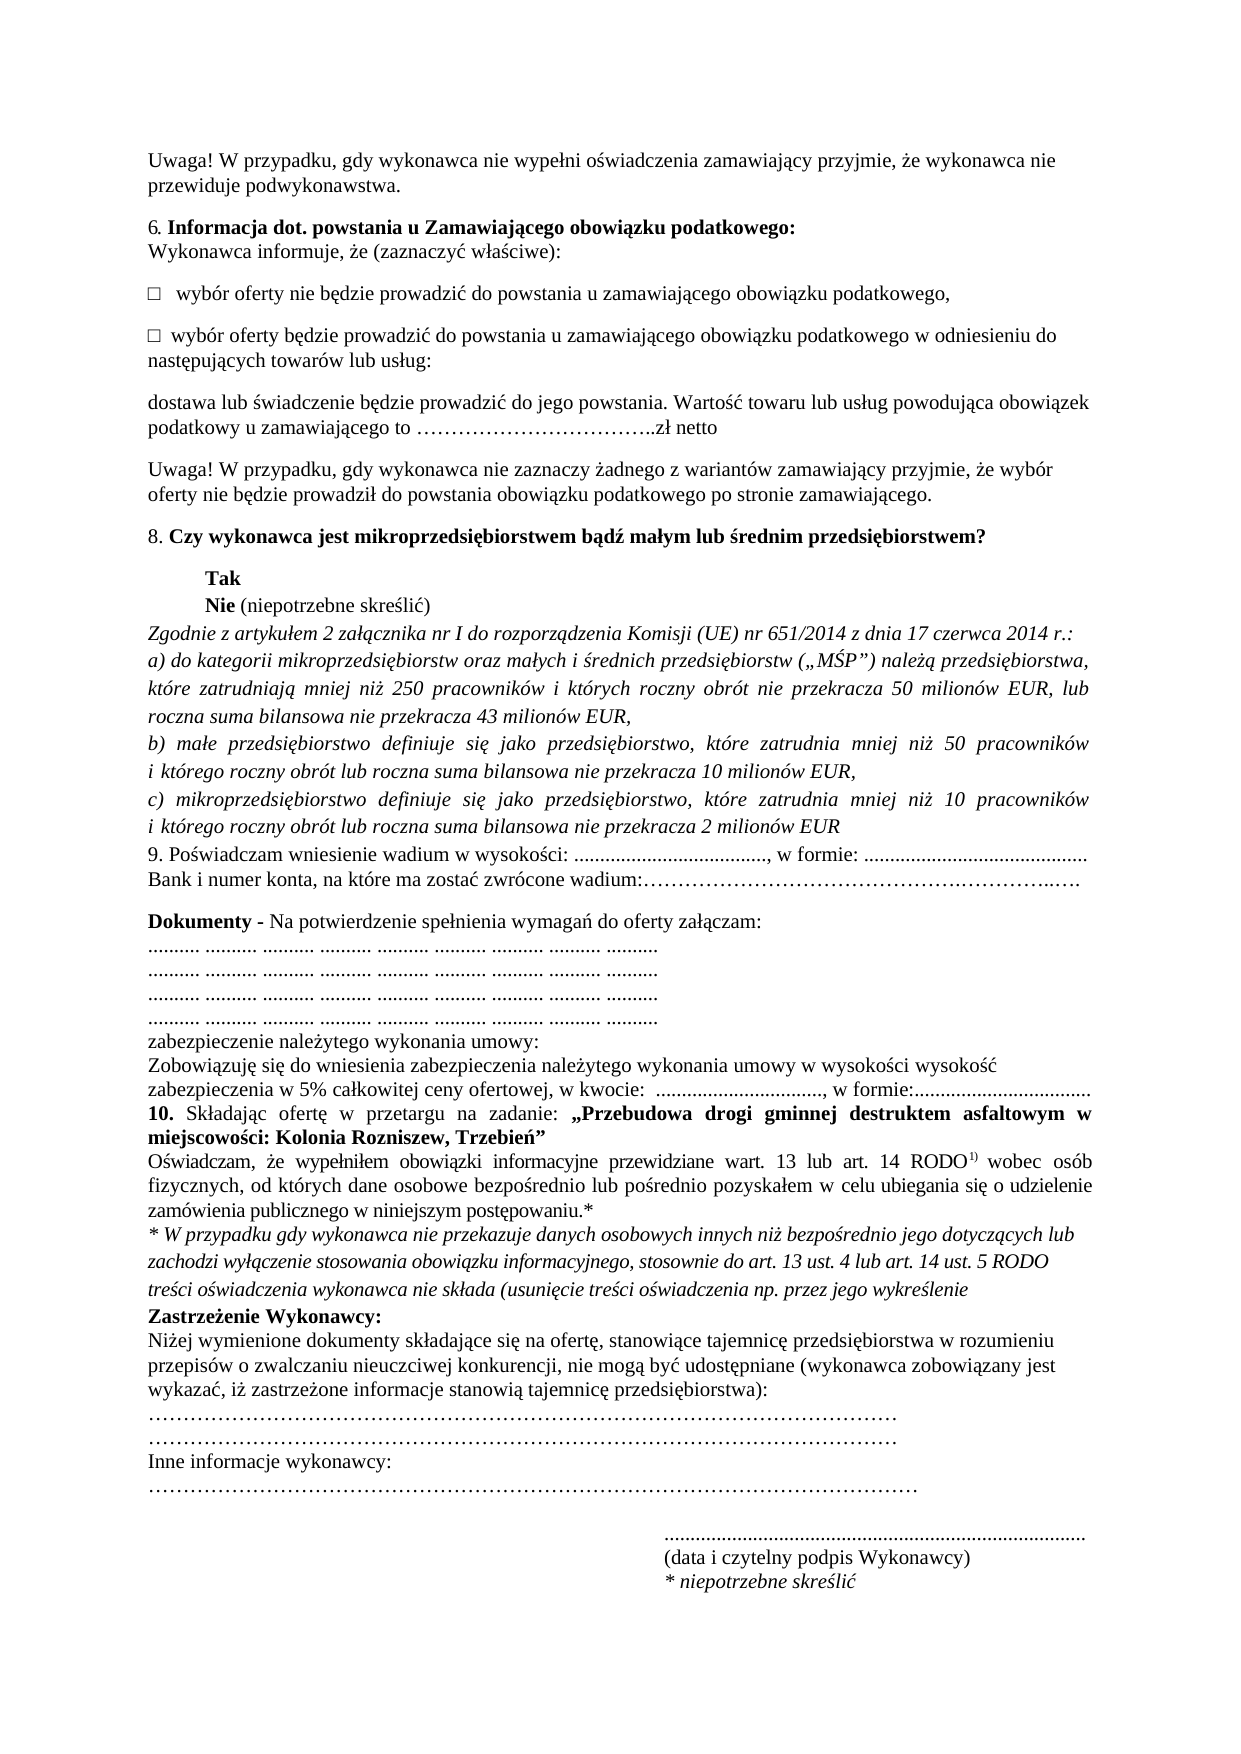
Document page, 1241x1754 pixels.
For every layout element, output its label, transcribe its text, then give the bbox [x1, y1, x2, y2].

text 10. Składając ofertę w przetargu na zadanie: „Przebudowa drogi gminnej destruktem asfaltowym w miejscowości: Kolonia Rozniszew, Trzebień” [148, 1101, 1093, 1149]
text dostawa lub świadczenie będzie prowadzić do jego powstania. Wartość towaru lub usług powodująca obowiązek podatkowy u zamawiającego to ……………………………..zł netto [148, 389, 1093, 439]
text Nie (niepotrzebne skreślić) [148, 593, 1093, 617]
text .......... .......... .......... .......... .......... .......... .......... .......... .......... [148, 933, 1093, 957]
text Uwaga! W przypadku, gdy wykonawca nie wypełni oświadczenia zamawiający przyjmie, że wykonawca nie przewiduje podwykonawstwa. [148, 148, 1093, 197]
text zabezpieczenie należytego wykonania umowy: [148, 1029, 1093, 1053]
text Dokumenty - Na potwierdzenie spełnienia wymagań do oferty załączam: [148, 909, 1093, 933]
text Wykonawca informuje, że (zaznaczyć właściwe): [148, 239, 1093, 263]
text Oświadczam, że wypełniłem obowiązki informacyjne przewidziane wart. 13 lub art. 14 RODO1) wobec osób fizycznych, od których dane osobowe bezpośrednio lub pośrednio pozyskałem w celu ubiegania się o udzielenie zamówienia publicznego w niniejszym postępowaniu.* [148, 1149, 1093, 1222]
text a) do kategorii mikroprzedsiębiorstw oraz małych i średnich przedsiębiorstw („MŚP”) należą przedsiębiorstwa, które zatrudniają mniej niż 250 pracowników i których roczny obrót nie przekracza 50 milionów EUR, lub roczna suma bilansowa nie przekracza 43 milionów EUR, [148, 648, 1093, 728]
text .......... .......... .......... .......... .......... .......... .......... .......... .......... [148, 981, 1093, 1005]
text Zobowiązuję się do wniesienia zabezpieczenia należytego wykonania umowy w wysokości wysokość zabezpieczenia w 5% całkowitej ceny ofertowej, w kwocie: ................................, w formie:.................................. [148, 1053, 1093, 1101]
text ……………………………………………………………………………………………… [148, 1401, 1093, 1425]
text * W przypadku gdy wykonawca nie przekazuje danych osobowych innych niż bezpośrednio jego dotyczących lub zachodzi wyłączenie stosowania obowiązku informacyjnego, stosownie do art. 13 ust. 4 lub art. 14 ust. 5 RODO treści oświadczenia wykonawca nie składa (usunięcie treści oświadczenia np. przez jego wykreślenie [148, 1222, 1093, 1301]
text 9. Poświadczam wniesienie wadium w wysokości: ....................................., w formie: ........................................... Bank i numer konta, na które ma zostać zwrócone wadium:……………………………………….…………..…. [148, 842, 1093, 891]
text □ wybór oferty nie będzie prowadzić do powstania u zamawiającego obowiązku podatkowego, [148, 281, 1093, 305]
text Tak [148, 566, 1093, 590]
text .......... .......... .......... .......... .......... .......... .......... .......... .......... [148, 1005, 1093, 1029]
text * niepotrzebne skreślić [664, 1569, 1093, 1593]
text .......... .......... .......... .......... .......... .......... .......... .......... .......... [148, 957, 1093, 981]
text b) małe przedsiębiorstwo definiuje się jako przedsiębiorstwo, które zatrudnia mniej niż 50 pracowników i którego roczny obrót lub roczna suma bilansowa nie przekracza 10 milionów EUR, [148, 731, 1093, 783]
text Uwaga! W przypadku, gdy wykonawca nie zaznaczy żadnego z wariantów zamawiający przyjmie, że wybór oferty nie będzie prowadził do powstania obowiązku podatkowego po stronie zamawiającego. [148, 457, 1093, 506]
text 6. Informacja dot. powstania u Zamawiającego obowiązku podatkowego: [148, 215, 1093, 239]
text Zgodnie z artykułem 2 załącznika nr I do rozporządzenia Komisji (UE) nr 651/2014 z dnia 17 czerwca 2014 r.: [148, 621, 1093, 645]
text ……………………………………………………………………………………………… [148, 1425, 1093, 1449]
text ................................................................................. [664, 1521, 1093, 1545]
text □ wybór oferty będzie prowadzić do powstania u zamawiającego obowiązku podatkowego w odniesieniu do następujących towarów lub usług: [148, 322, 1093, 372]
text c) mikroprzedsiębiorstwo definiuje się jako przedsiębiorstwo, które zatrudnia mniej niż 10 pracowników i którego roczny obrót lub roczna suma bilansowa nie przekracza 2 milionów EUR [148, 786, 1093, 838]
text Zastrzeżenie Wykonawcy: [148, 1304, 1093, 1328]
text 8. Czy wykonawca jest mikroprzedsiębiorstwem bądź małym lub średnim przedsiębiorstwem? [148, 524, 1093, 548]
text (data i czytelny podpis Wykonawcy) [664, 1545, 1093, 1569]
text Inne informacje wykonawcy: [148, 1449, 1093, 1473]
text Niżej wymienione dokumenty składające się na ofertę, stanowiące tajemnicę przedsiębiorstwa w rozumieniu przepisów o zwalczaniu nieuczciwej konkurencji, nie mogą być udostępniane (wykonawca zobowiązany jest wykazać, iż zastrzeżone informacje stanowią tajemnicę przedsiębiorstwa): [148, 1328, 1093, 1401]
text ………………………………………………………………………………………………… [148, 1473, 1093, 1497]
